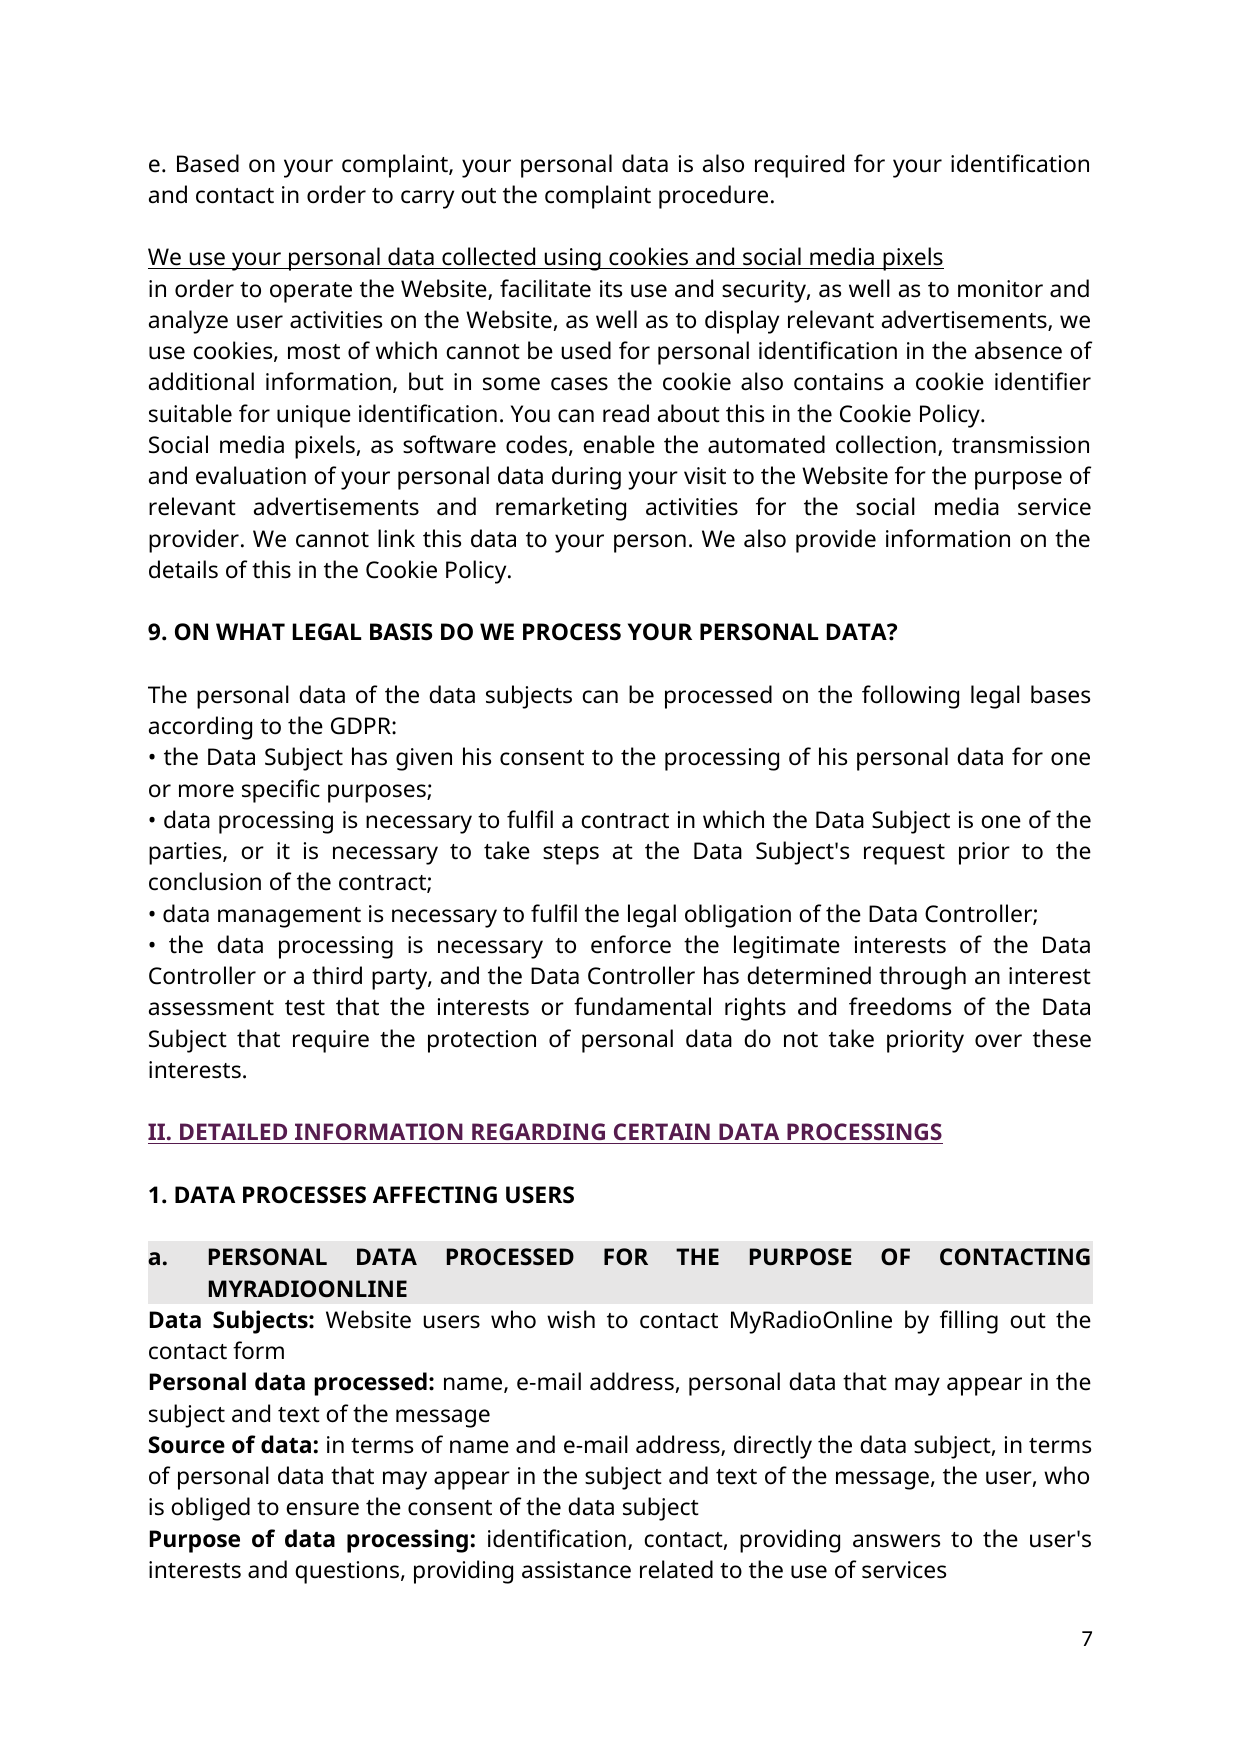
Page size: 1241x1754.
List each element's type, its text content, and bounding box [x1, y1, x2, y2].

text Social media pixels, as software codes, enable the automated collection, transmission and evaluation of your personal data during your visit to the Website for the purpose of relevant advertisements and remarketing activities for the social media service provider. We cannot link this data to your person. We also provide information on the details of this in the Cookie Policy. [148, 429, 1093, 585]
text Personal data processed: name, e-mail address, personal data that may appear in the subject and text of the message [148, 1366, 1093, 1429]
text Source of data: in terms of name and e-mail address, directly the data subject, in terms of personal data that may appear in the subject and text of the message, the user, who is obliged to ensure the consent of the data subject [148, 1429, 1093, 1523]
text • the data processing is necessary to enforce the legitimate interests of the Data Controller or a third party, and the Data Controller has determined through an interest assessment test that the interests or fundamental rights and freedoms of the Data Subject that require the protection of personal data do not take priority over these interests. [148, 929, 1093, 1085]
list PERSONAL DATA PROCESSED FOR THE PURPOSE OF CONTACTING MYRADIOONLINE [148, 1241, 1093, 1304]
text II. DETAILED INFORMATION REGARDING CERTAIN DATA PROCESSINGS [148, 1116, 1093, 1148]
text The personal data of the data subjects can be processed on the following legal bases according to the GDPR: [148, 679, 1093, 741]
text 9. ON WHAT LEGAL BASIS DO WE PROCESS YOUR PERSONAL DATA? [148, 616, 1093, 648]
text We use your personal data collected using cookies and social media pixels [148, 241, 1093, 273]
text Purpose of data processing: identification, contact, providing answers to the user's interests and questions, providing assistance related to the use of services [148, 1523, 1093, 1585]
text in order to operate the Website, facilitate its use and security, as well as to monitor and analyze user activities on the Website, as well as to display relevant advertisements, we use cookies, most of which cannot be used for personal identification in the absence of additional information, but in some cases the cookie also contains a cookie identifier suitable for unique identification. You can read about this in the Cookie Policy. [148, 273, 1093, 429]
text • the Data Subject has given his consent to the processing of his personal data for one or more specific purposes; [148, 741, 1093, 804]
text 1. DATA PROCESSES AFFECTING USERS [148, 1179, 1093, 1210]
text Data Subjects: Website users who wish to contact MyRadioOnline by filling out the contact form [148, 1304, 1093, 1366]
text e. Based on your complaint, your personal data is also required for your identification and contact in order to carry out the complaint procedure. [148, 148, 1093, 210]
text • data management is necessary to fulfil the legal obligation of the Data Controller; [148, 898, 1093, 929]
text • data processing is necessary to fulfil a contract in which the Data Subject is one of the parties, or it is necessary to take steps at the Data Subject's request prior to the conclusion of the contract; [148, 804, 1093, 898]
